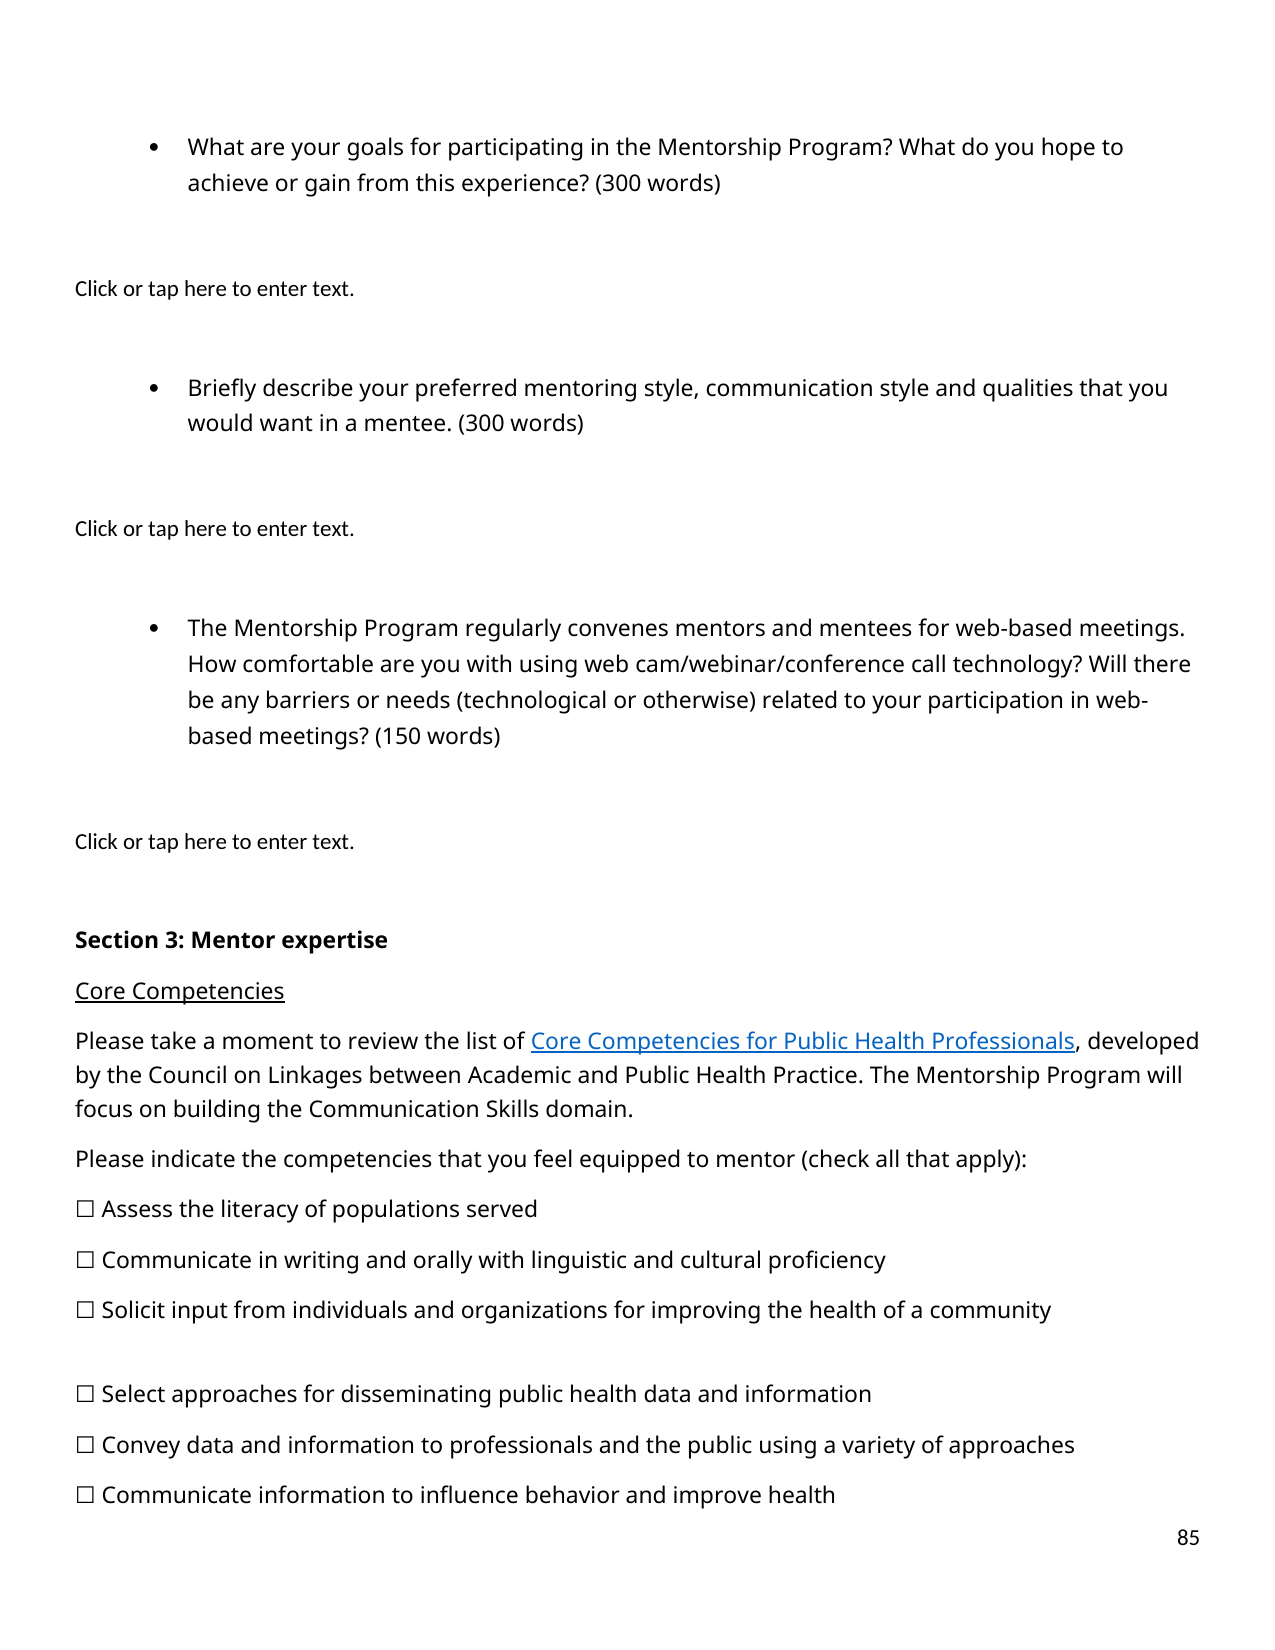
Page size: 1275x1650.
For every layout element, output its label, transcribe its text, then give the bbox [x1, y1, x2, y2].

text Assess the literacy of populations served [75, 1193, 1200, 1224]
list What are your goals for participating in the Mentorship Program? What do you hope to achieve or gain from this experience? (300 words) [150, 131, 1200, 198]
text Solicit input from individuals and organizations for improving the health of a community [75, 1294, 1200, 1359]
text Select approaches for disseminating public health data and information [75, 1378, 1200, 1409]
text Communicate information to influence behavior and improve health [75, 1479, 1200, 1510]
text Please take a moment to review the list of Core Competencies for Public Health Professionals, developed by the Council on Linkages between Academic and Public Health Practice. The Mentorship Program will focus on building the Communication Skills domain. [75, 1025, 1200, 1124]
text Communicate in writing and orally with linguistic and cultural proficiency [75, 1244, 1200, 1275]
text Section 3: Mentor expertise [75, 924, 1200, 955]
text Convey data and information to professionals and the public using a variety of approaches [75, 1429, 1200, 1460]
text Please indicate the competencies that you feel equipped to mentor (check all that apply): [75, 1143, 1200, 1174]
list Briefly describe your preferred mentoring style, communication style and qualities that you would want in a mentee. (300 words) [150, 371, 1200, 439]
list The Mentorship Program regularly convenes mentors and mentees for web-based meetings. How comfortable are you with using web cam/webinar/conference call technology? Will there be any barriers or needs (technological or otherwise) related to your participation in web-based meetings? (150 words) [150, 612, 1200, 751]
text Core Competencies [75, 974, 1200, 1006]
